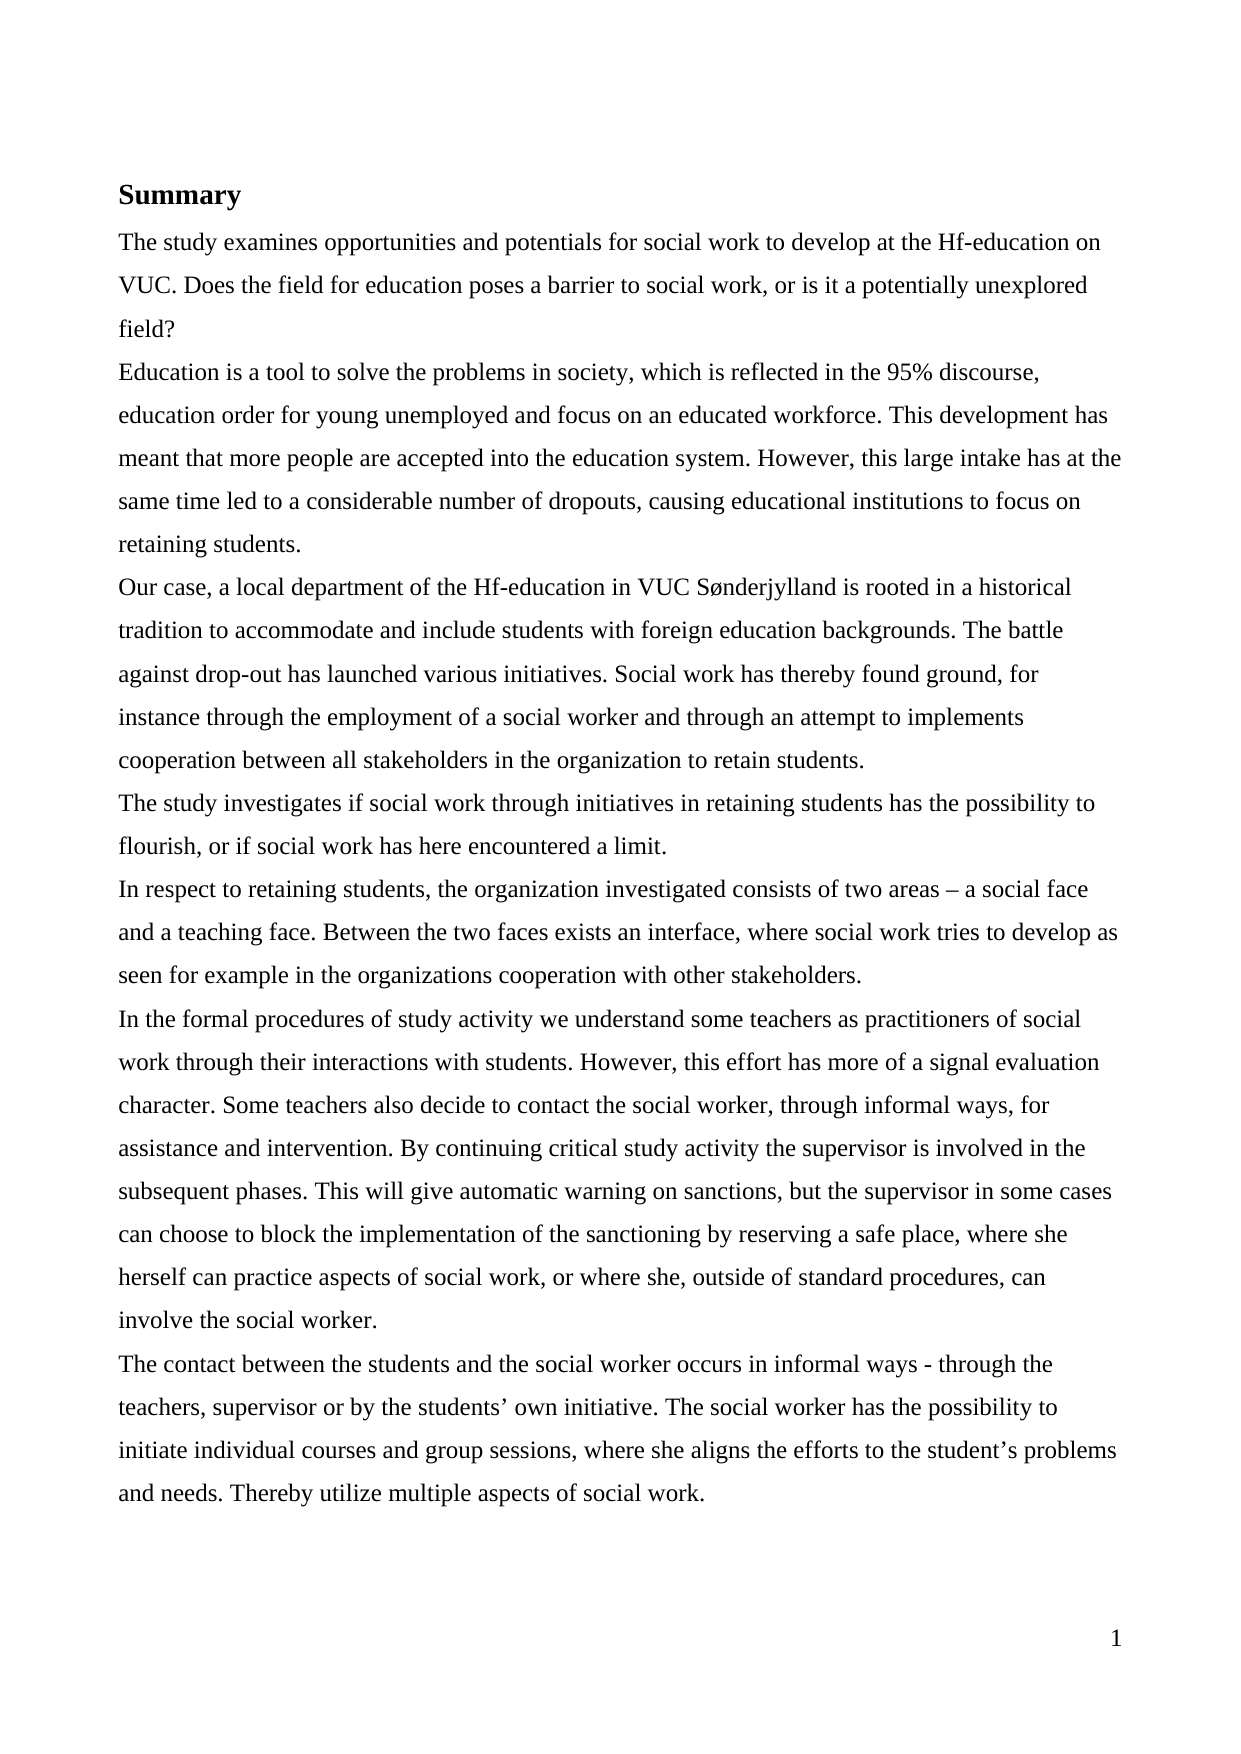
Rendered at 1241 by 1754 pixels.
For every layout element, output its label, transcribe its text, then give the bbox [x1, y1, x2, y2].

text In the formal procedures of study activity we understand some teachers as practitioners of social work through their interactions with students. However, this effort has more of a signal evaluation character. Some teachers also decide to contact the social worker, through informal ways, for assistance and intervention. By continuing critical study activity the supervisor is involved in the subsequent phases. This will give automatic warning on sanctions, but the supervisor in some cases can choose to block the implementation of the sanctioning by reserving a safe place, where she herself can practice aspects of social work, or where she, outside of standard procedures, can involve the social worker. [118, 1004, 1122, 1334]
text The study examines opportunities and potentials for social work to develop at the Hf-education on VUC. Does the field for education poses a barrier to social work, or is it a potentially unexplored field? [118, 227, 1122, 342]
text Our case, a local department of the Hf-education in VUC Sønderjylland is rooted in a historical tradition to accommodate and include students with foreign education backgrounds. The battle against drop-out has launched various initiatives. Social work has thereby found ground, for instance through the employment of a social worker and through an attempt to implements cooperation between all stakeholders in the organization to retain students. [118, 572, 1122, 774]
text In respect to retaining students, the organization investigated consists of two areas – a social face and a teaching face. Between the two faces exists an interface, where social work tries to develop as seen for example in the organizations cooperation with other stakeholders. [118, 874, 1122, 989]
text Summary [118, 177, 1122, 211]
text Education is a tool to solve the problems in society, which is reflected in the 95% discourse, education order for young unemployed and focus on an educated workforce. This development has meant that more people are accepted into the education system. However, this large intake has at the same time led to a considerable number of dropouts, causing educational institutions to focus on retaining students. [118, 357, 1122, 558]
text The contact between the students and the social worker occurs in informal ways - through the teachers, supervisor or by the students’ own initiative. The social worker has the possibility to initiate individual courses and group sessions, where she aligns the efforts to the student’s problems and needs. Thereby utilize multiple aspects of social work. [118, 1349, 1122, 1507]
text The study investigates if social work through initiatives in retaining students has the possibility to flourish, or if social work has here encountered a limit. [118, 788, 1122, 860]
